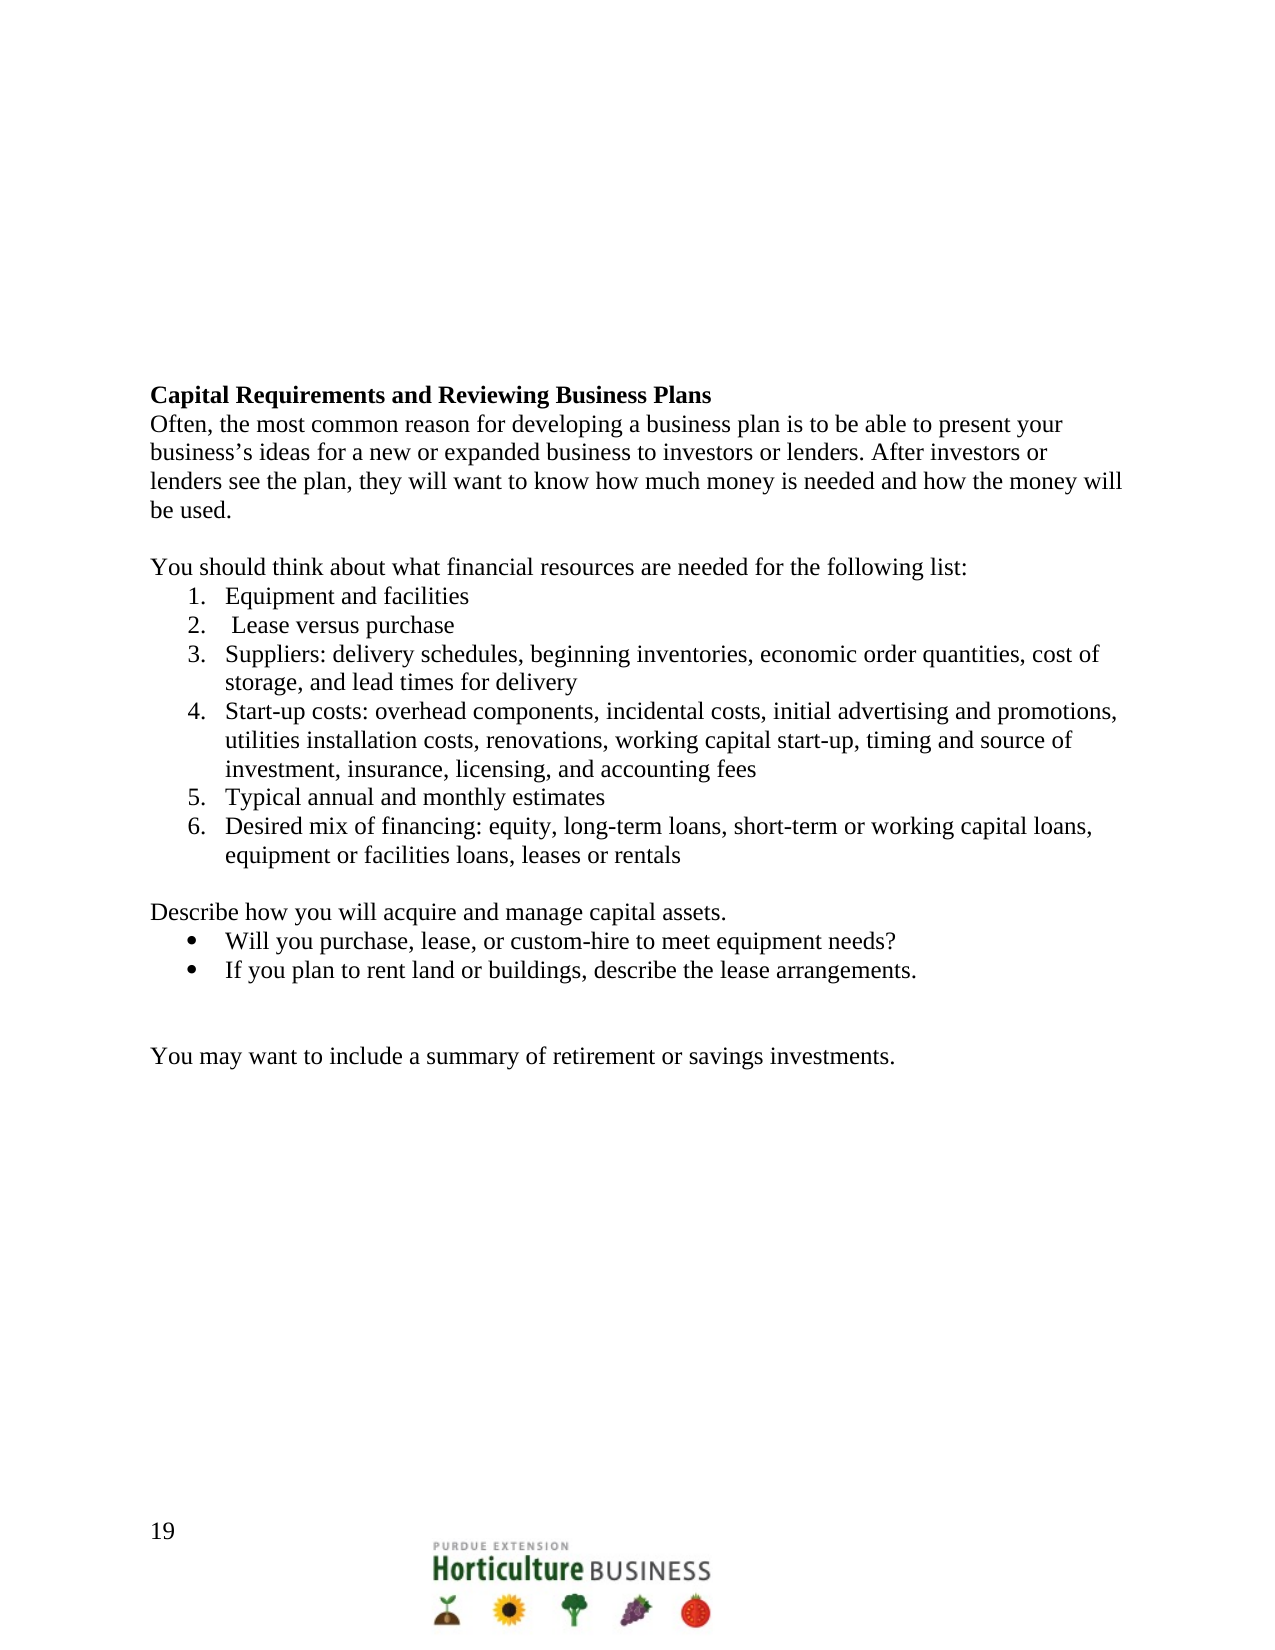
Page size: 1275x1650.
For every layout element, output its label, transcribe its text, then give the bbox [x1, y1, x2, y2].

text You may want to include a summary of retirement or savings investments. [150, 1041, 1125, 1070]
text Often, the most common reason for developing a business plan is to be able to present your business’s ideas for a new or expanded business to investors or lenders. After investors or lenders see the plan, they will want to know how much money is needed and how the money will be used. [150, 409, 1125, 524]
list Start-up costs: overhead components, incidental costs, initial advertising and promotions, utilities installation costs, renovations, working capital start-up, timing and source of investment, insurance, licensing, and accounting fees [187, 696, 1125, 782]
text Capital Requirements and Reviewing Business Plans [150, 380, 1125, 409]
list If you plan to rent land or buildings, describe the lease arrangements. [187, 955, 1125, 984]
list Equipment and facilities [187, 581, 1125, 610]
list Suppliers: delivery schedules, beginning inventories, economic order quantities, cost of storage, and lead times for delivery [187, 639, 1125, 696]
list Will you purchase, lease, or custom-hire to meet equipment needs? [187, 926, 1125, 955]
list Desired mix of financing: equity, long-term loans, short-term or working capital loans, equipment or facilities loans, leases or rentals [187, 811, 1125, 869]
text Describe how you will acquire and manage capital assets. [150, 897, 1125, 926]
list Typical annual and monthly estimates [187, 782, 1125, 811]
text You should think about what financial resources are needed for the following list: [150, 552, 1125, 581]
list Lease versus purchase [187, 610, 1125, 639]
